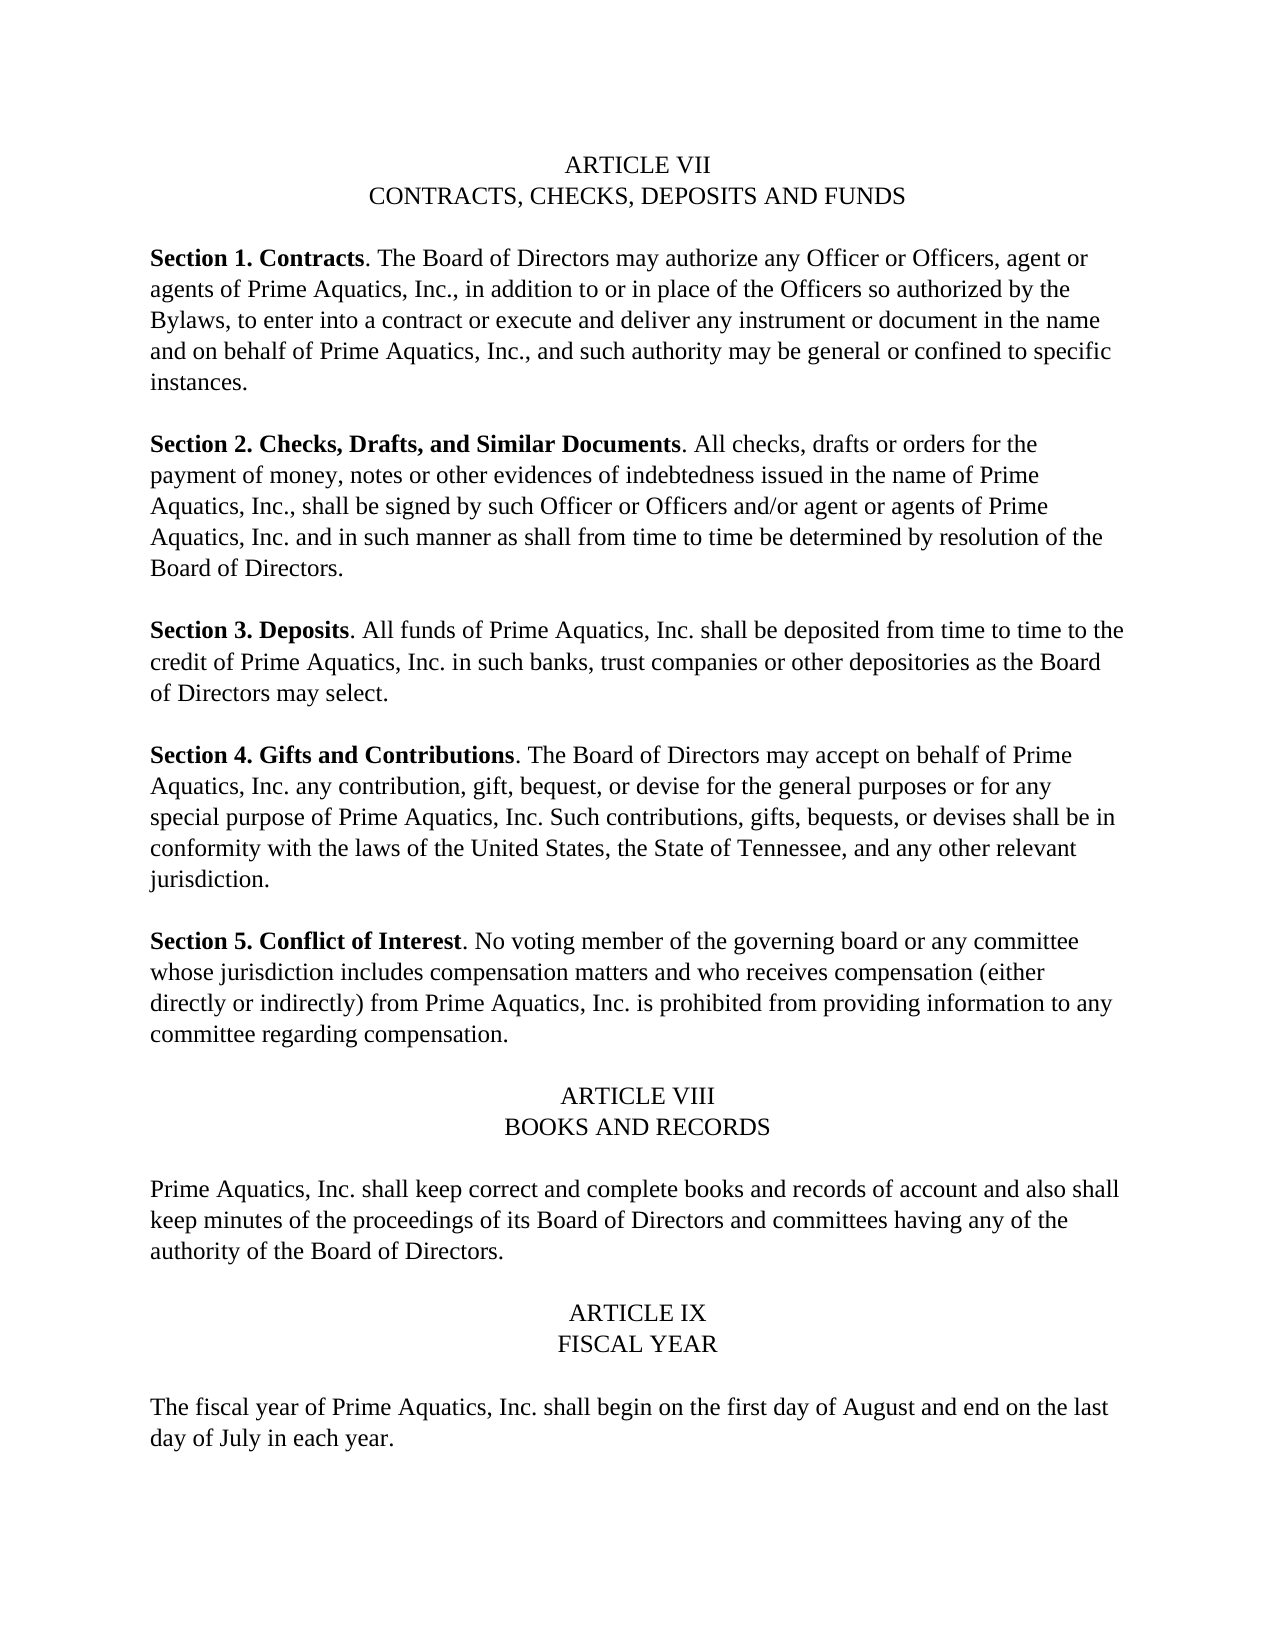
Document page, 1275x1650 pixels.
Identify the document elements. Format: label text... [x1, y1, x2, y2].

text BOOKS AND RECORDS [150, 1112, 1125, 1141]
text Prime Aquatics, Inc. shall keep correct and complete books and records of account and also shall keep minutes of the proceedings of its Board of Directors and committees having any of the authority of the Board of Directors. [150, 1174, 1125, 1265]
text Section 2. Checks, Drafts, and Similar Documents. All checks, drafts or orders for the payment of money, notes or other evidences of indebtedness issued in the name of Prime Aquatics, Inc., shall be signed by such Officer or Officers and/or agent or agents of Prime Aquatics, Inc. and in such manner as shall from time to time be determined by resolution of the Board of Directors. [150, 429, 1125, 582]
text Aquatics, Inc. any contribution, gift, bequest, or devise for the general purposes or for any special purpose of Prime Aquatics, Inc. Such contributions, gifts, bequests, or devises shall be in conformity with the laws of the United States, the State of Tennessee, and any other relevant jurisdiction. [150, 771, 1125, 893]
text CONTRACTS, CHECKS, DEPOSITS AND FUNDS [150, 181, 1125, 210]
text Bylaws, to enter into a contract or execute and deliver any instrument or document in the name and on behalf of Prime Aquatics, Inc., and such authority may be general or confined to specific instances. [150, 305, 1125, 396]
text ARTICLE IX [150, 1298, 1125, 1327]
text ARTICLE VII [150, 150, 1125, 179]
text ARTICLE VIII [150, 1081, 1125, 1110]
text Section 4. Gifts and Contributions. The Board of Directors may accept on behalf of Prime [150, 740, 1125, 768]
text Section 1. Contracts. The Board of Directors may authorize any Officer or Officers, agent or agents of Prime Aquatics, Inc., in addition to or in place of the Officers so authorized by the [150, 243, 1125, 303]
text Section 5. Conflict of Interest. No voting member of the governing board or any committee whose jurisdiction includes compensation matters and who receives compensation (either directly or indirectly) from Prime Aquatics, Inc. is prohibited from providing information to any committee regarding compensation. [150, 926, 1125, 1048]
text The fiscal year of Prime Aquatics, Inc. shall begin on the first day of August and end on the last day of July in each year. [150, 1392, 1125, 1451]
text FISCAL YEAR [150, 1329, 1125, 1358]
text Section 3. Deposits. All funds of Prime Aquatics, Inc. shall be deposited from time to time to the credit of Prime Aquatics, Inc. in such banks, trust companies or other depositories as the Board of Directors may select. [150, 616, 1125, 706]
